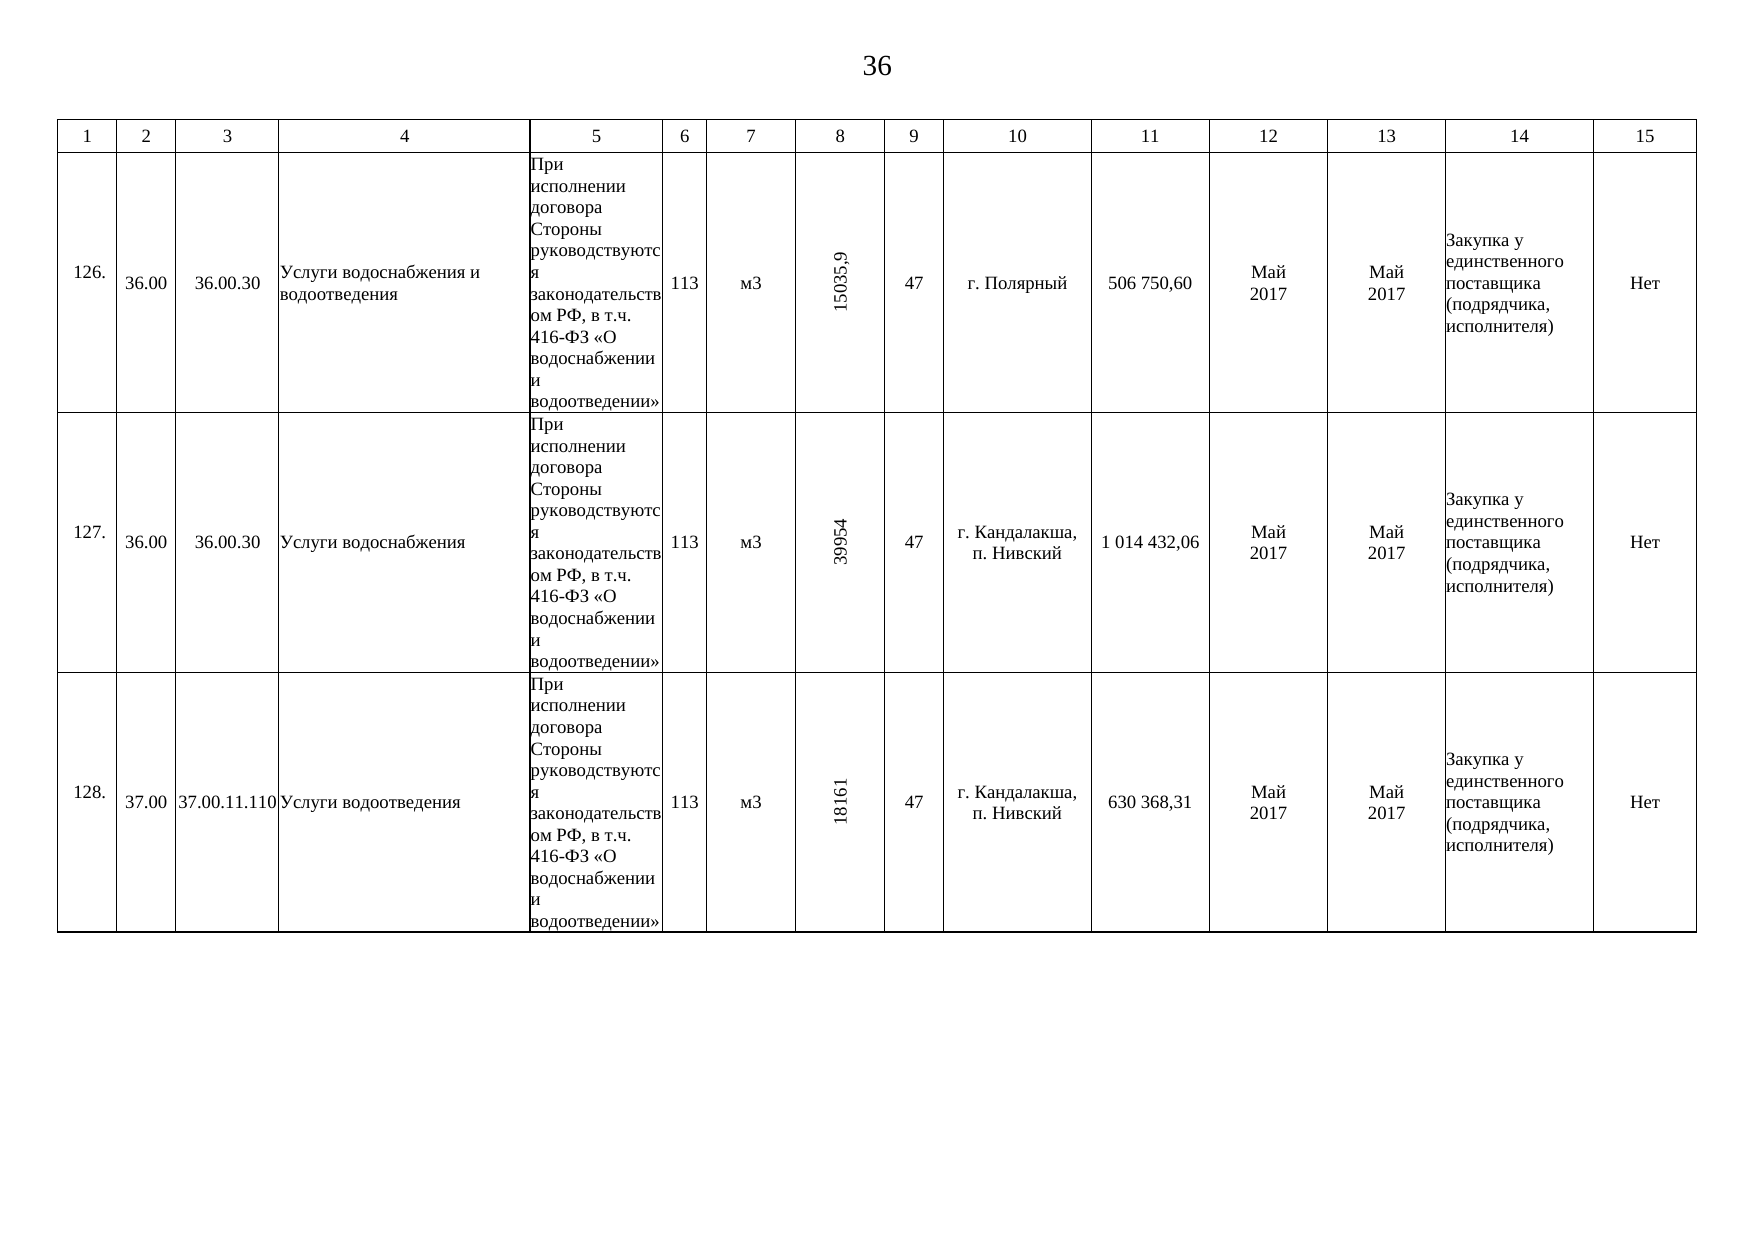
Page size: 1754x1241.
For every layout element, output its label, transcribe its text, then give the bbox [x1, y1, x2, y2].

table_header 15 [1594, 120, 1696, 152]
table_cell Нет [1594, 153, 1696, 412]
table_cell Май 2017 [1210, 153, 1327, 412]
table_cell 36.00 [117, 413, 175, 672]
table_header 7 [707, 120, 795, 152]
table_cell Май 2017 [1210, 673, 1327, 931]
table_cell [1446, 673, 1593, 931]
table_cell Услуги водоотведения [279, 673, 529, 931]
table_cell Нет [1594, 413, 1696, 672]
table_header 3 [176, 120, 278, 152]
table_cell 506 750,60 [1092, 153, 1209, 412]
table_cell 113 [663, 673, 706, 931]
table_cell [58, 153, 116, 412]
table_header 2 [117, 120, 175, 152]
table_header 5 [531, 120, 662, 152]
table_cell [58, 413, 116, 672]
table_cell 36.00.30 [176, 413, 278, 672]
table_cell Май 2017 [1328, 673, 1445, 931]
table_header 14 [1446, 120, 1593, 152]
table_cell 37.00.11.110 [176, 673, 278, 931]
table_cell 1 014 432,06 [1092, 413, 1209, 672]
table_cell Май 2017 [1328, 153, 1445, 412]
table_cell 47 [885, 673, 943, 931]
table_header 9 [885, 120, 943, 152]
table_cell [1446, 153, 1593, 412]
table_cell 39954 [796, 413, 884, 672]
table_cell 18161 [796, 673, 884, 931]
table_cell [58, 673, 116, 931]
table_cell 47 [885, 153, 943, 412]
table_header 10 [944, 120, 1091, 152]
table_cell Услуги водоснабжения и водоотведения [279, 153, 529, 412]
table_header 4 [279, 120, 529, 152]
table_cell м3 [707, 413, 795, 672]
table_cell 113 [663, 153, 706, 412]
table_cell При исполнении договора Стороны руководствуются законодательством РФ, в т.ч. 416-ФЗ «О водоснабжении и водоотведении» [531, 413, 662, 672]
table_header 8 [796, 120, 884, 152]
table_header 6 [663, 120, 706, 152]
table_cell 113 [663, 413, 706, 672]
table_cell г. Полярный [944, 153, 1091, 412]
table_header 12 [1210, 120, 1327, 152]
table_cell г. Кандалакша, п. Нивский [944, 673, 1091, 931]
table_cell Май 2017 [1328, 413, 1445, 672]
table_cell 36.00 [117, 153, 175, 412]
table_header 1 [58, 120, 116, 152]
table_cell 47 [885, 413, 943, 672]
table_cell Нет [1594, 673, 1696, 931]
table_cell 630 368,31 [1092, 673, 1209, 931]
table_header 11 [1092, 120, 1209, 152]
table_cell 37.00 [117, 673, 175, 931]
table_cell м3 [707, 673, 795, 931]
table_cell г. Кандалакша, п. Нивский [944, 413, 1091, 672]
table_cell Закупка у единственного поставщика (подрядчика, исполнителя) [1446, 413, 1593, 672]
table_cell Услуги водоснабжения [279, 413, 529, 672]
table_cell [531, 673, 662, 931]
table_header 13 [1328, 120, 1445, 152]
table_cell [531, 153, 662, 412]
table_cell 15035,9 [796, 153, 884, 412]
table_cell м3 [707, 153, 795, 412]
table_cell Май 2017 [1210, 413, 1327, 672]
table_cell 36.00.30 [176, 153, 278, 412]
